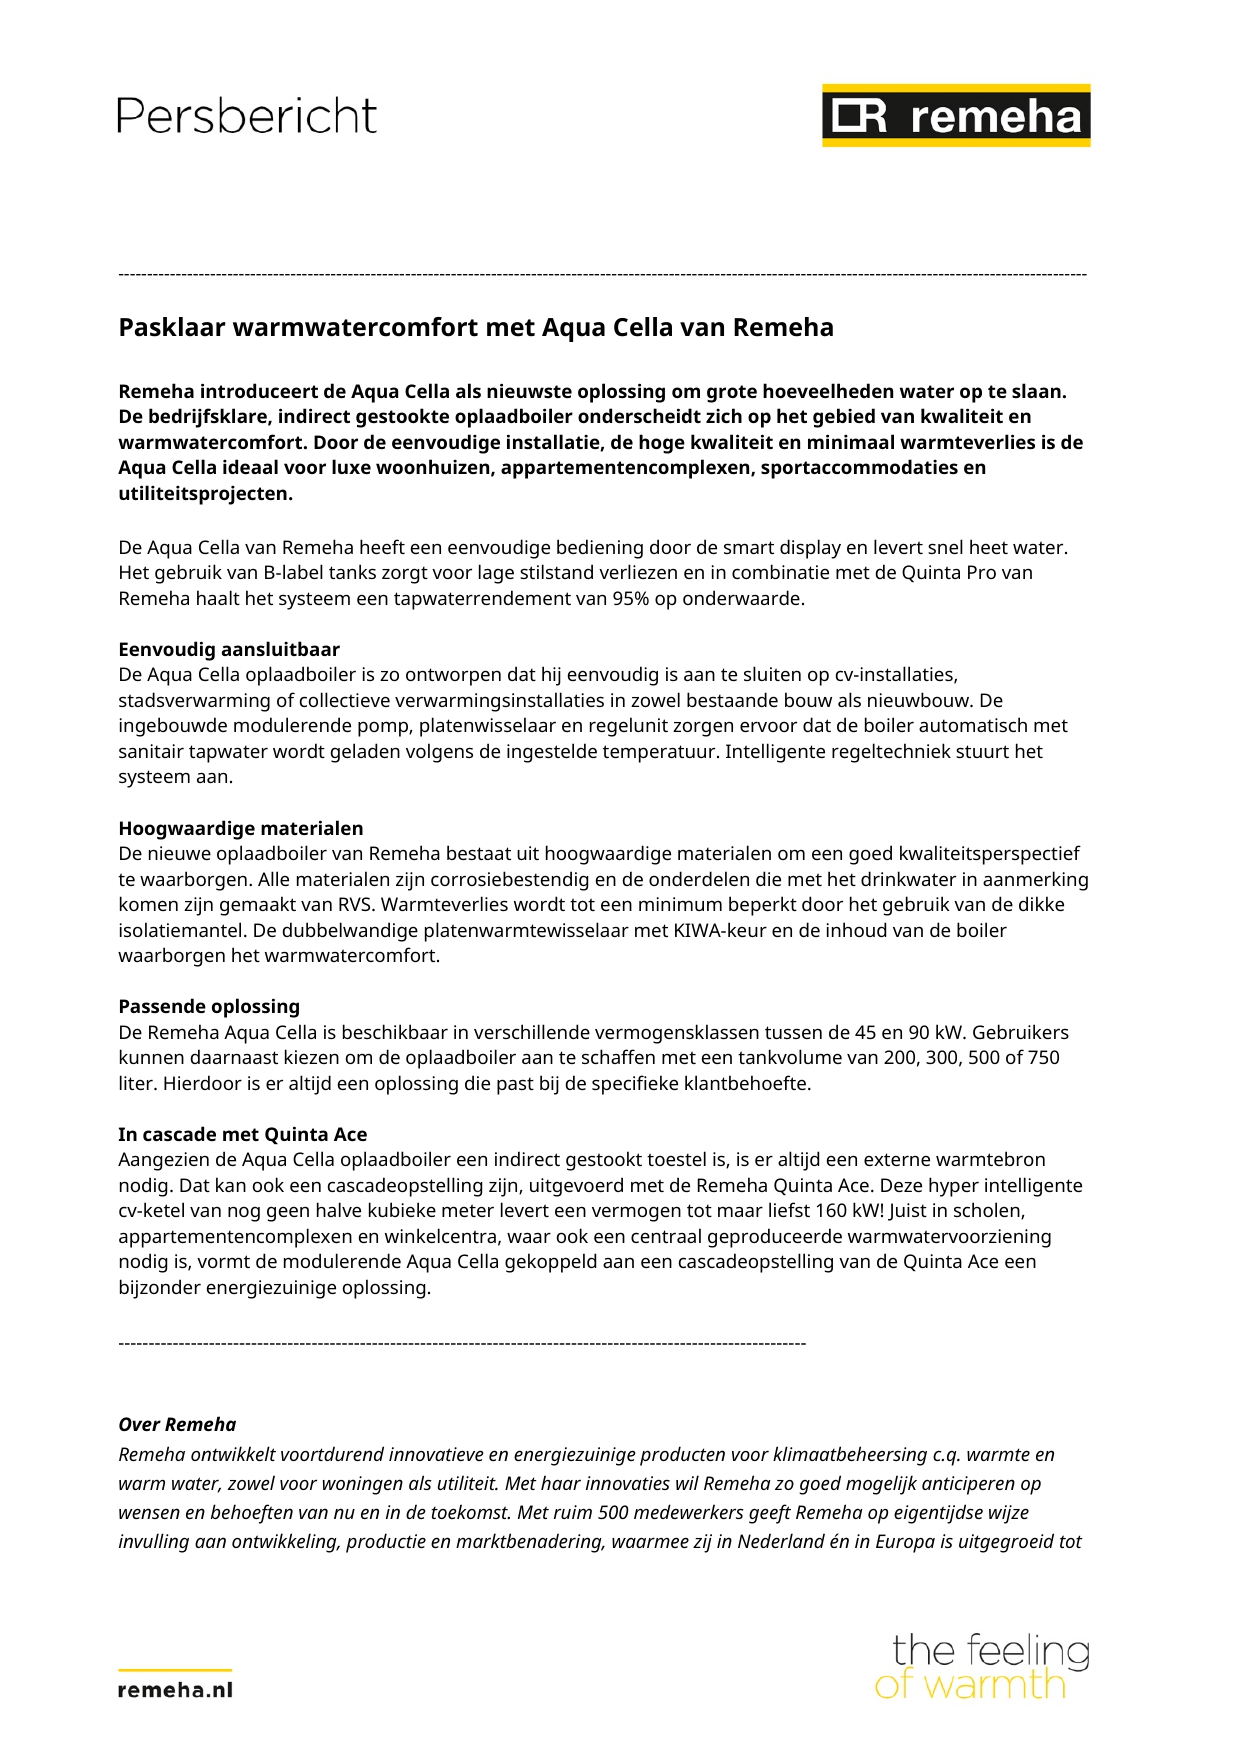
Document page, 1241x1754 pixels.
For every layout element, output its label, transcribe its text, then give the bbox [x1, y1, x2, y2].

text ------------------------------------------------------------------------------------------------------------------------------------------------------------------------- [118, 236, 1092, 286]
text ------------------------------------------------------------------------------------------------------------------ [118, 1329, 1092, 1387]
text Pasklaar warmwatercomfort met Aqua Cella van Remeha [118, 310, 1092, 344]
picture [0, 44, 1237, 192]
text Remeha introduceert de Aqua Cella als nieuwste oplossing om grote hoeveelheden water op te slaan. De bedrijfsklare, indirect gestookte oplaadboiler onderscheidt zich op het gebied van kwaliteit en warmwatercomfort. Door de eenvoudige installatie, de hoge kwaliteit en minimaal warmteverlies is de Aqua Cella ideaal voor luxe woonhuizen, appartementencomplexen, sportaccommodaties en utiliteitsprojecten. De Aqua Cella van Remeha heeft een eenvoudige bediening door de smart display en levert snel heet water. Het gebruik van B-label tanks zorgt voor lage stilstand verliezen en in combinatie met de Quinta Pro van Remeha haalt het systeem een tapwaterrendement van 95% op onderwaarde. Eenvoudig aansluitbaar De Aqua Cella oplaadboiler is zo ontworpen dat hij eenvoudig is aan te sluiten op cv-installaties, stadsverwarming of collectieve verwarmingsinstallaties in zowel bestaande bouw als nieuwbouw. De ingebouwde modulerende pomp, platenwisselaar en regelunit zorgen ervoor dat de boiler automatisch met sanitair tapwater wordt geladen volgens de ingestelde temperatuur. Intelligente regeltechniek stuurt het systeem aan. Hoogwaardige materialen De nieuwe oplaadboiler van Remeha bestaat uit hoogwaardige materialen om een goed kwaliteitsperspectief te waarborgen. Alle materialen zijn corrosiebestendig en de onderdelen die met het drinkwater in aanmerking komen zijn gemaakt van RVS. Warmteverlies wordt tot een minimum beperkt door het gebruik van de dikke isolatiemantel. De dubbelwandige platenwarmtewisselaar met KIWA-keur en de inhoud van de boiler waarborgen het warmwatercomfort. Passende oplossing De Remeha Aqua Cella is beschikbaar in verschillende vermogensklassen tussen de 45 en 90 kW. Gebruikers kunnen daarnaast kiezen om de oplaadboiler aan te schaffen met een tankvolume van 200, 300, 500 of 750 liter. Hierdoor is er altijd een oplossing die past bij de specifieke klantbehoefte. In cascade met Quinta Ace Aangezien de Aqua Cella oplaadboiler een indirect gestookt toestel is, is er altijd een externe warmtebron nodig. Dat kan ook een cascadeopstelling zijn, uitgevoerd met de Remeha Quinta Ace. Deze hyper intelligente cv-ketel van nog geen halve kubieke meter levert een vermogen tot maar liefst 160 kW! Juist in scholen, appartementencomplexen en winkelcentra, waar ook een centraal geproduceerde warmwatervoorziening nodig is, vormt de modulerende Aqua Cella gekoppeld aan een cascadeopstelling van de Quinta Ace een bijzonder energiezuinige oplossing. [118, 378, 1092, 1300]
picture [0, 1609, 1237, 1754]
